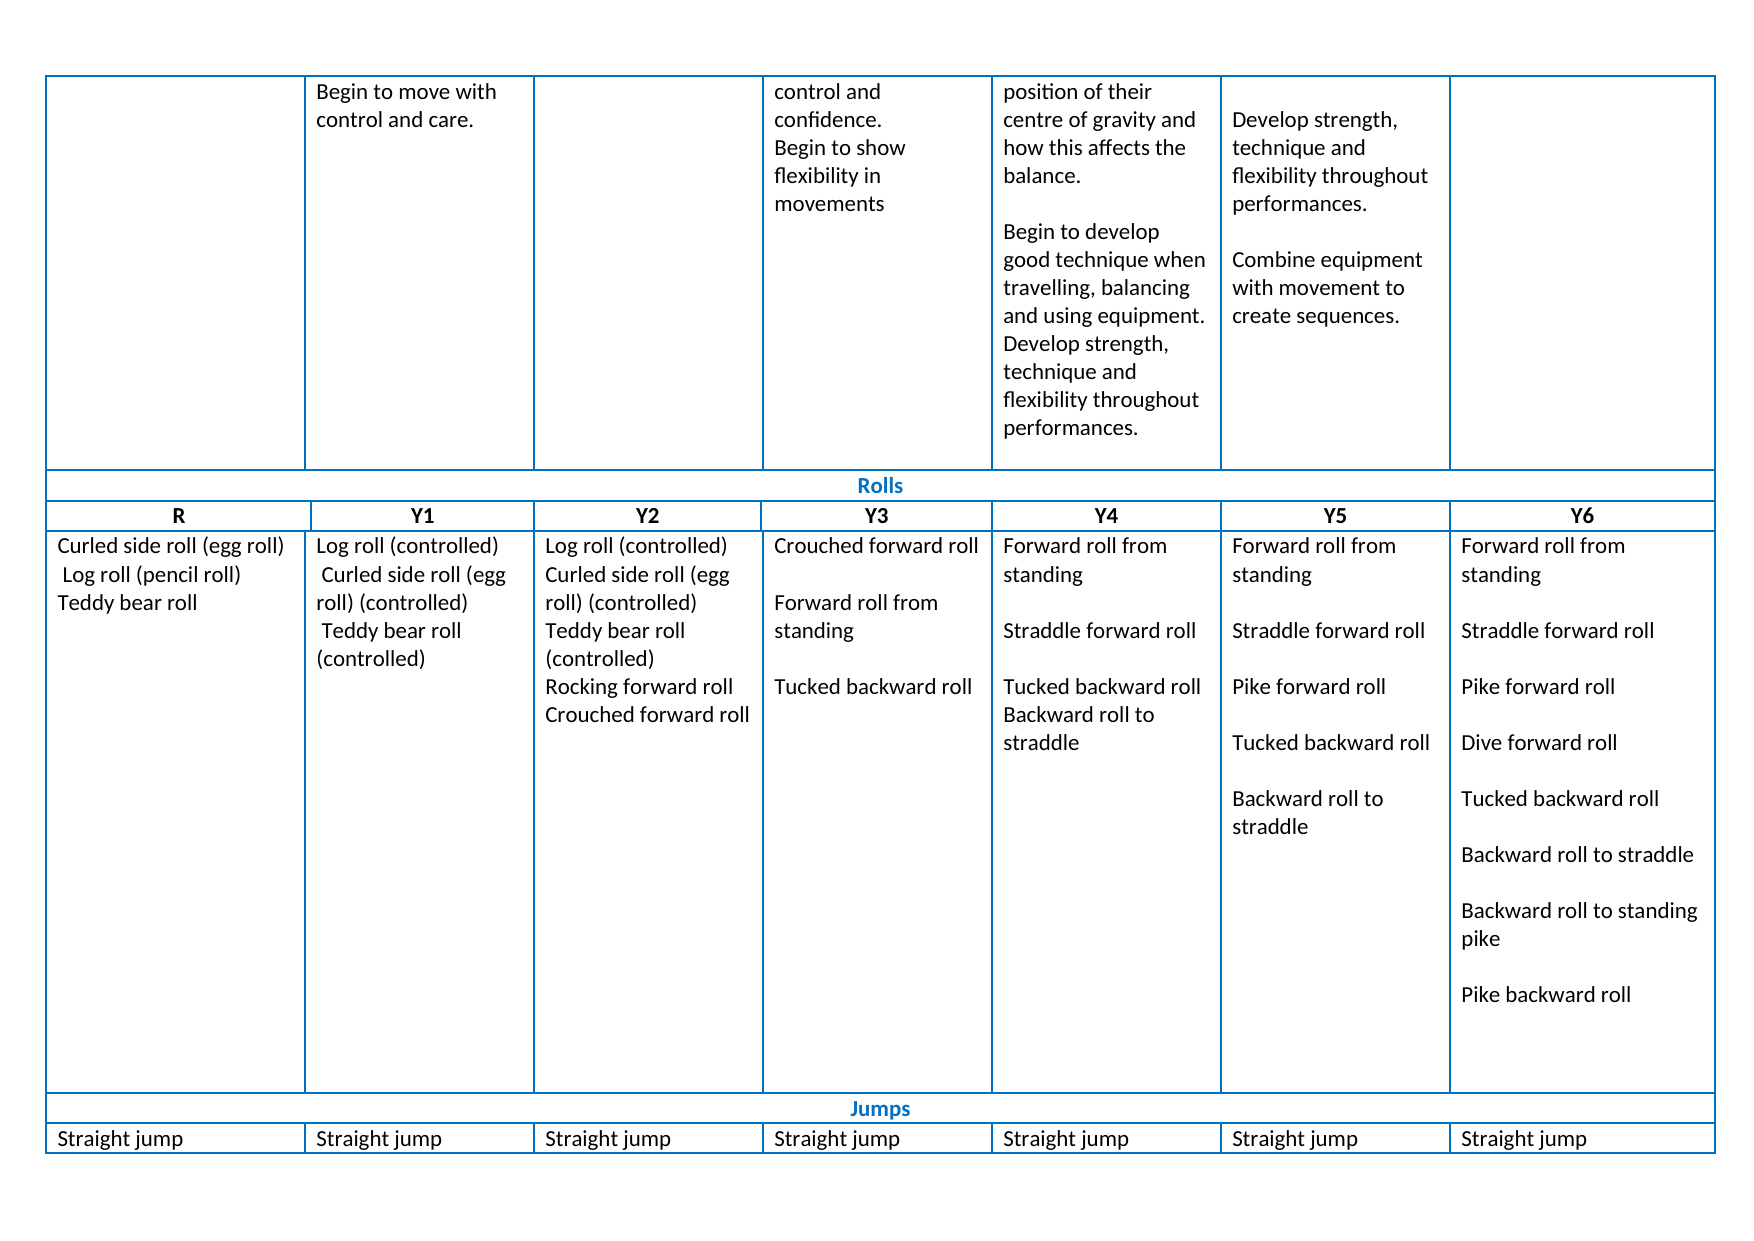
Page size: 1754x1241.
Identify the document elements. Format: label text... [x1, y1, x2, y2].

table_cell Y5 [1222, 502, 1449, 529]
table_cell Jumps [47, 1094, 1714, 1122]
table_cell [47, 77, 304, 469]
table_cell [535, 1124, 762, 1152]
table_cell Y2 [535, 502, 760, 529]
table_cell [1451, 1124, 1714, 1152]
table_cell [993, 1124, 1220, 1152]
table_cell Forward roll from standing Straddle forward roll Tucked backward roll Backward roll to straddle [993, 532, 1220, 1092]
table_cell Crouched forward roll Forward roll from standing Tucked backward roll [764, 532, 991, 1092]
table_cell Log roll (controlled) Curled side roll (egg roll) (controlled) Teddy bear roll (controlled) [306, 532, 533, 1092]
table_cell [764, 1124, 991, 1152]
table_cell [764, 77, 991, 469]
table_cell Y3 [762, 502, 991, 529]
table_cell Y6 [1451, 502, 1714, 529]
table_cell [535, 77, 762, 469]
table_cell Rolls [47, 471, 1714, 499]
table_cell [47, 1124, 304, 1152]
table_cell Forward roll from standing Straddle forward roll Pike forward roll Dive forward roll Tucked backward roll Backward roll to straddle Backward roll to standing pike Pike backward roll [1451, 532, 1714, 1092]
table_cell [306, 1124, 533, 1152]
table_cell Log roll (controlled) Curled side roll (egg roll) (controlled) Teddy bear roll (controlled) Rocking forward roll Crouched forward roll [535, 532, 762, 1092]
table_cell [1451, 77, 1714, 469]
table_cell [993, 77, 1220, 469]
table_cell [306, 77, 533, 469]
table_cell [1222, 1124, 1449, 1152]
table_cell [1222, 77, 1449, 469]
table_cell Y1 [312, 502, 533, 529]
table_cell R [47, 502, 310, 529]
table_cell Curled side roll (egg roll) Log roll (pencil roll) Teddy bear roll [47, 532, 304, 1092]
table_cell Y4 [993, 502, 1220, 529]
table_cell Forward roll from standing Straddle forward roll Pike forward roll Tucked backward roll Backward roll to straddle [1222, 532, 1449, 1092]
